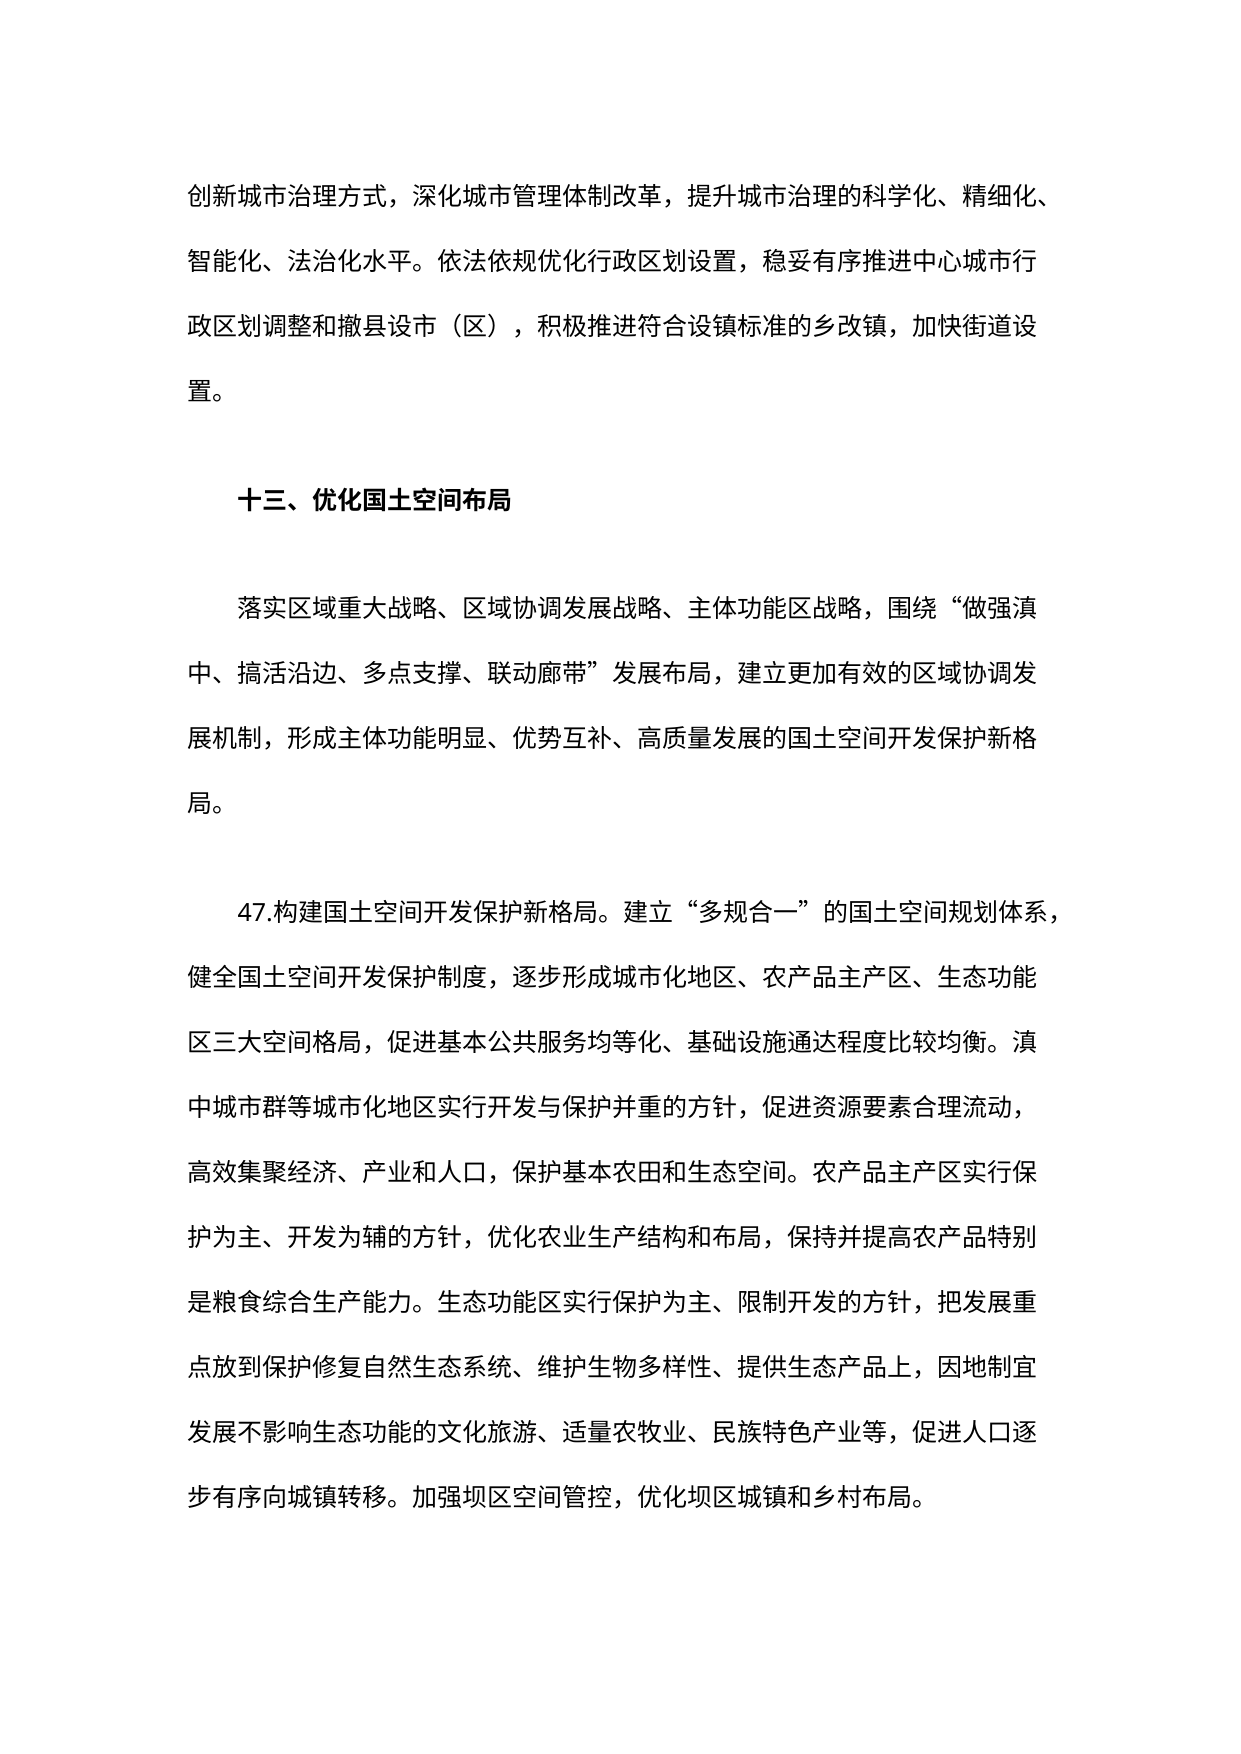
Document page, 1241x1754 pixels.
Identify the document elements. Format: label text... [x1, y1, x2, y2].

text 十三、优化国土空间布局 [187, 466, 1053, 531]
text 落实区域重大战略、区域协调发展战略、主体功能区战略，围绕“做强滇中、搞活沿边、多点支撑、联动廊带”发展布局，建立更加有效的区域协调发展机制，形成主体功能明显、优势互补、高质量发展的国土空间开发保护新格局。 [187, 574, 1053, 834]
text 47.构建国土空间开发保护新格局。建立“多规合一”的国土空间规划体系，健全国土空间开发保护制度，逐步形成城市化地区、农产品主产区、生态功能区三大空间格局，促进基本公共服务均等化、基础设施通达程度比较均衡。滇中城市群等城市化地区实行开发与保护并重的方针，促进资源要素合理流动，高效集聚经济、产业和人口，保护基本农田和生态空间。农产品主产区实行保护为主、开发为辅的方针，优化农业生产结构和布局，保持并提高农产品特别是粮食综合生产能力。生态功能区实行保护为主、限制开发的方针，把发展重点放到保护修复自然生态系统、维护生物多样性、提供生态产品上，因地制宜发展不影响生态功能的文化旅游、适量农牧业、民族特色产业等，促进人口逐步有序向城镇转移。加强坝区空间管控，优化坝区城镇和乡村布局。 [187, 878, 1053, 1528]
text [187, 162, 1053, 422]
